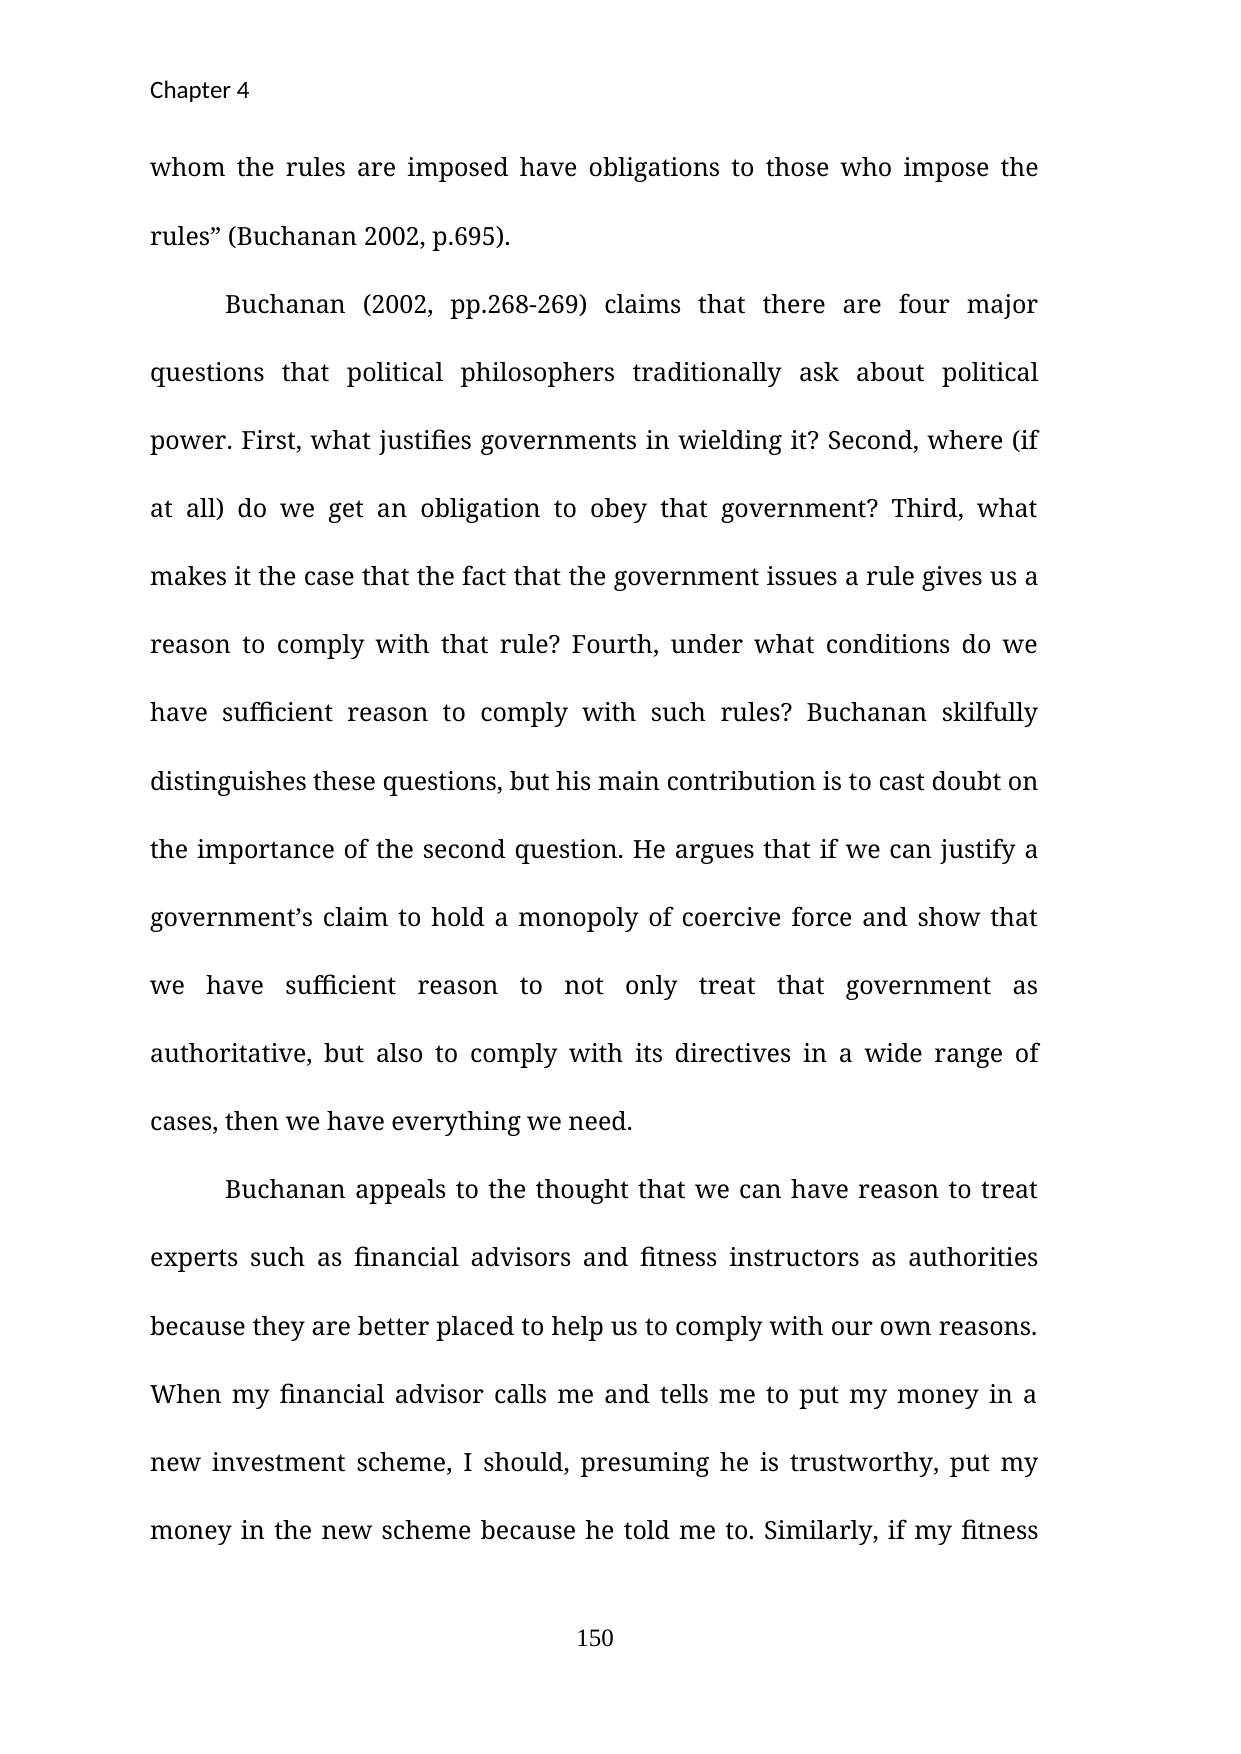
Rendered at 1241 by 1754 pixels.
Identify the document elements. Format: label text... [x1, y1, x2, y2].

text Buchanan (2002, pp.268-269) claims that there are four major questions that political philosophers traditionally ask about political power. First, what justifies governments in wielding it? Second, where (if at all) do we get an obligation to obey that government? Third, what makes it the case that the fact that the government issues a rule gives us a reason to comply with that rule? Fourth, under what conditions do we have sufficient reason to comply with such rules? Buchanan skilfully distinguishes these questions, but his main contribution is to cast doubt on the importance of the second question. He argues that if we can justify a government’s claim to hold a monopoly of coercive force and show that we have sufficient reason to not only treat that government as authoritative, but also to comply with its directives in a wide range of cases, then we have everything we need. [150, 286, 1039, 1138]
